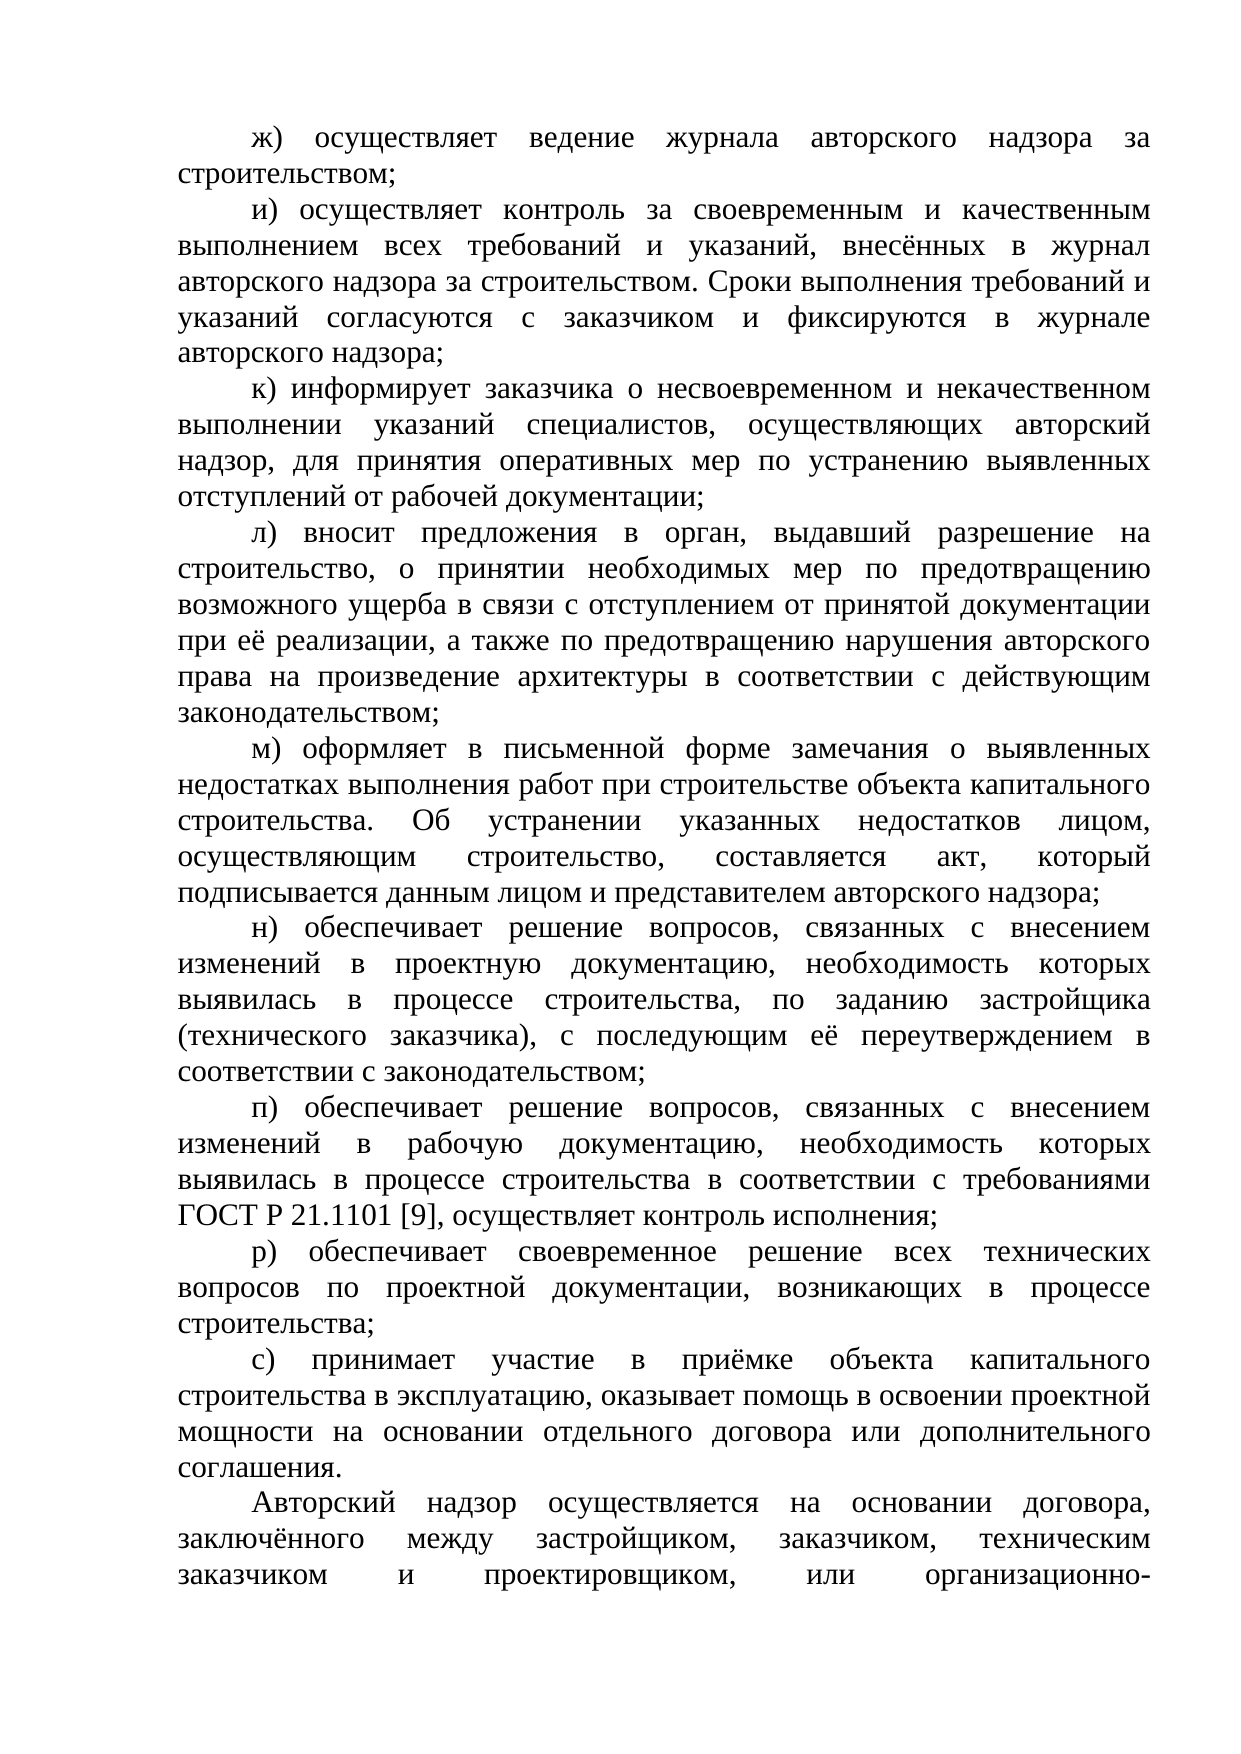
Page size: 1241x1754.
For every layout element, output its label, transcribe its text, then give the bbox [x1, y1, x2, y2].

text л) вносит предложения в орган, выдавший разрешение на строительство, о принятии необходимых мер по предотвращению возможного ущерба в связи с отступлением от принятой документации при её реализации, а также по предотвращению нарушения авторского права на произведение архитектуры в соответствии с действующим законодательством; [177, 513, 1152, 729]
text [177, 1484, 1152, 1592]
text и) осуществляет контроль за своевременным и качественным выполнением всех требований и указаний, внесённых в журнал авторского надзора за строительством. Сроки выполнения требований и указаний согласуются с заказчиком и фиксируются в журнале авторского надзора; [177, 190, 1152, 370]
text п) обеспечивает решение вопросов, связанных с внесением изменений в рабочую документацию, необходимость которых выявилась в процессе строительства в соответствии с требованиями ГОСТ Р 21.1101 [9], осуществляет контроль исполнения; [177, 1088, 1152, 1232]
text м) оформляет в письменной форме замечания о выявленных недостатках выполнения работ при строительстве объекта капитального строительства. Об устранении указанных недостатков лицом, осуществляющим строительство, составляется акт, который подписывается данным лицом и представителем авторского надзора; [177, 729, 1152, 909]
text н) обеспечивает решение вопросов, связанных с внесением изменений в проектную документацию, необходимость которых выявилась в процессе строительства, по заданию застройщика (технического заказчика), с последующим её переутверждением в соответствии с законодательством; [177, 909, 1152, 1088]
text с) принимает участие в приёмке объекта капитального строительства в эксплуатацию, оказывает помощь в освоении проектной мощности на основании отдельного договора или дополнительного соглашения. [177, 1340, 1152, 1484]
text ж) осуществляет ведение журнала авторского надзора за строительством; [177, 118, 1152, 190]
text р) обеспечивает своевременное решение всех технических вопросов по проектной документации, возникающих в процессе строительства; [177, 1232, 1152, 1340]
text к) информирует заказчика о несвоевременном и некачественном выполнении указаний специалистов, осуществляющих авторский надзор, для принятия оперативных мер по устранению выявленных отступлений от рабочей документации; [177, 370, 1152, 513]
